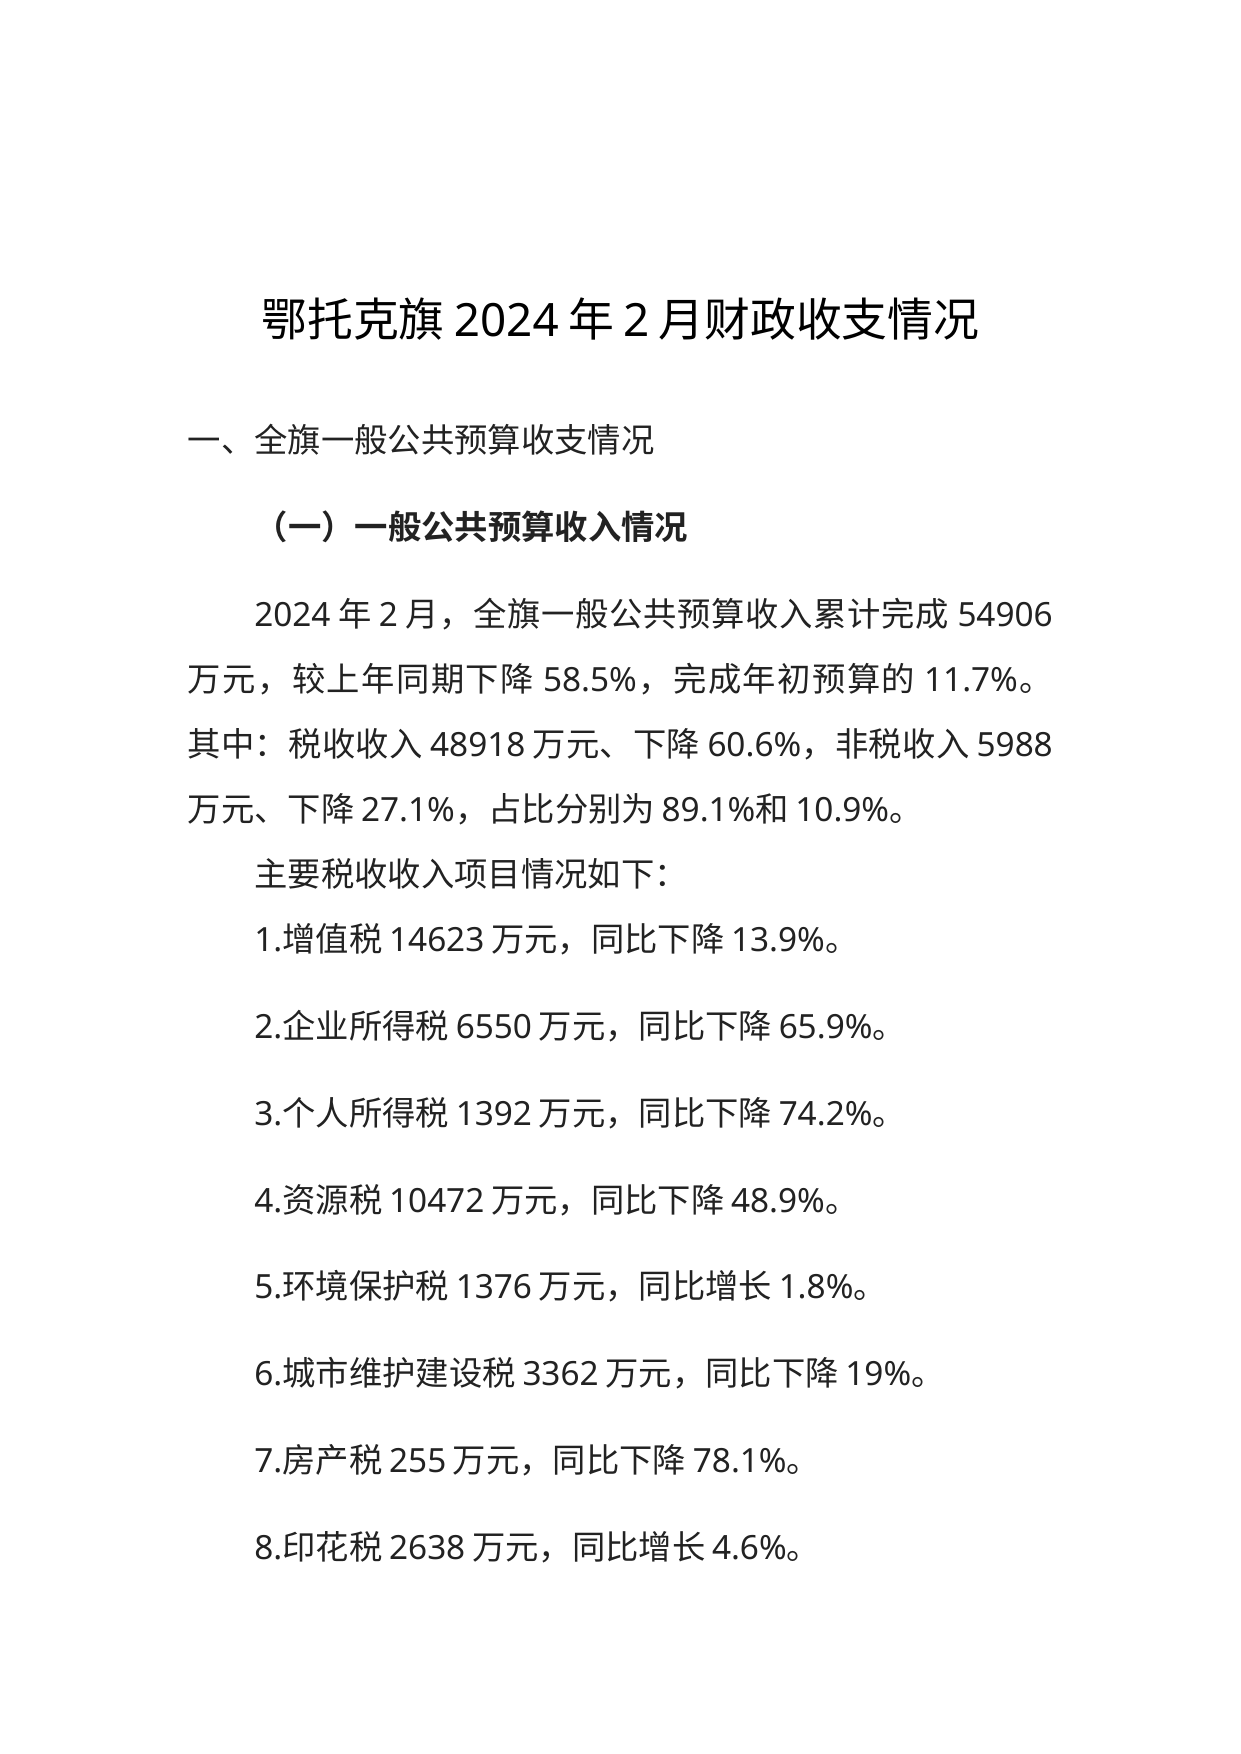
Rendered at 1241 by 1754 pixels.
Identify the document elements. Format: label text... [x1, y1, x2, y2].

text 一、全旗一般公共预算收支情况 [187, 406, 1053, 471]
list 1.增值税14623万元，同比下降13.9%。 [187, 904, 1053, 969]
list 7.房产税255万元，同比下降78.1%。 [187, 1426, 1053, 1491]
list 6.城市维护建设税3362万元，同比下降19%。 [187, 1339, 1053, 1404]
list 8.印花税2638万元，同比增长4.6%。 [187, 1513, 1053, 1578]
list 4.资源税10472万元，同比下降48.9%。 [187, 1165, 1053, 1230]
list 5.环境保护税1376万元，同比增长1.8%。 [187, 1252, 1053, 1317]
text （一）一般公共预算收入情况 [187, 493, 1053, 558]
text 2024年2月，全旗一般公共预算收入累计完成54906万元，较上年同期下降58.5%，完成年初预算的11.7%。其中：税收收入48918万元、下降60.6%，非税收入5988万元、下降27.1%，占比分别为89.1%和10.9%。 [187, 579, 1053, 839]
list 3.个人所得税1392万元，同比下降74.2%。 [187, 1078, 1053, 1143]
subtitle 鄂托克旗2024年2月财政收支情况 [187, 268, 1053, 365]
text 主要税收收入项目情况如下： [187, 839, 1053, 904]
list 2.企业所得税6550万元，同比下降65.9%。 [187, 991, 1053, 1056]
